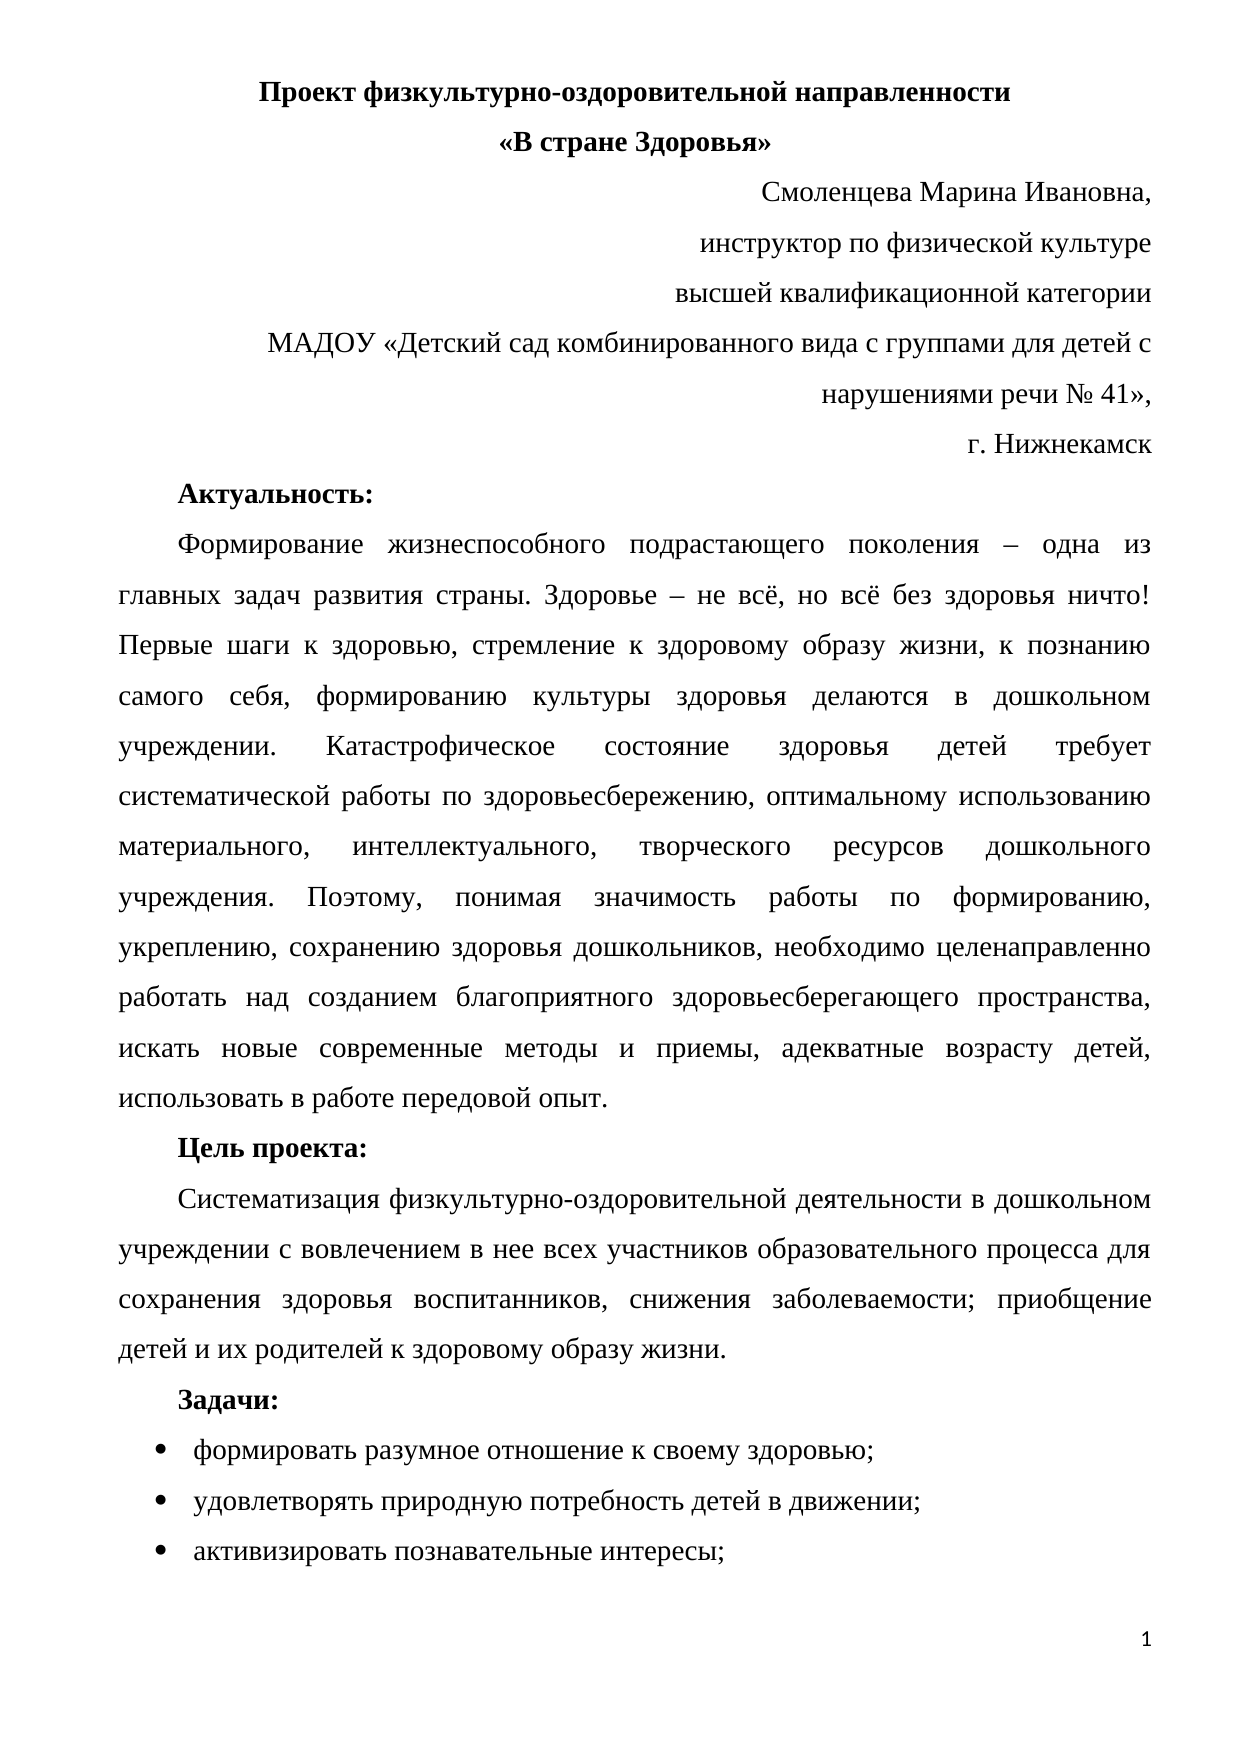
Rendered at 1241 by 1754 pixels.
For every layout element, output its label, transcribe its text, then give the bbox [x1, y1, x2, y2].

text Цель проекта: [118, 1130, 1152, 1164]
text «В стране Здоровья» [118, 124, 1152, 158]
text Систематизация физкультурно-оздоровительной деятельности в дошкольном учреждении с вовлечением в нее всех участников образовательного процесса для сохранения здоровья воспитанников, снижения заболеваемости; приобщение детей и их родителей к здоровому образу жизни. [118, 1181, 1152, 1365]
text высшей квалификационной категории [118, 275, 1152, 309]
text Проект физкультурно-оздоровительной направленности [118, 74, 1152, 107]
text МАДОУ «Детский сад комбинированного вида с группами для детей с нарушениями речи № 41», [118, 325, 1152, 409]
text инструктор по физической культуре [118, 225, 1152, 258]
list формировать разумное отношение к своему здоровью; [156, 1432, 1152, 1466]
text Смоленцева Марина Ивановна, [118, 174, 1152, 208]
text Задачи: [118, 1382, 1152, 1416]
text Формирование жизнеспособного подрастающего поколения – одна из главных задач развития страны. Здоровье – не всё, но всё без здоровья ничто! Первые шаги к здоровью, стремление к здоровому образу жизни, к познанию самого себя, формированию культуры здоровья делаются в дошкольном учреждении. Катастрофическое состояние здоровья детей требует систематической работы по здоровьесбережению, оптимальному использованию материального, интеллектуального, творческого ресурсов дошкольного учреждения. Поэтому, понимая значимость работы по формированию, укреплению, сохранению здоровья дошкольников, необходимо целенаправленно работать над созданием благоприятного здоровьесберегающего пространства, искать новые современные методы и приемы, адекватные возрасту детей, использовать в работе передовой опыт. [118, 527, 1152, 1114]
text г. Нижнекамск [118, 426, 1152, 459]
list активизировать познавательные интересы; [156, 1533, 1152, 1567]
text Актуальность: [118, 476, 1152, 510]
list удовлетворять природную потребность детей в движении; [156, 1483, 1152, 1516]
